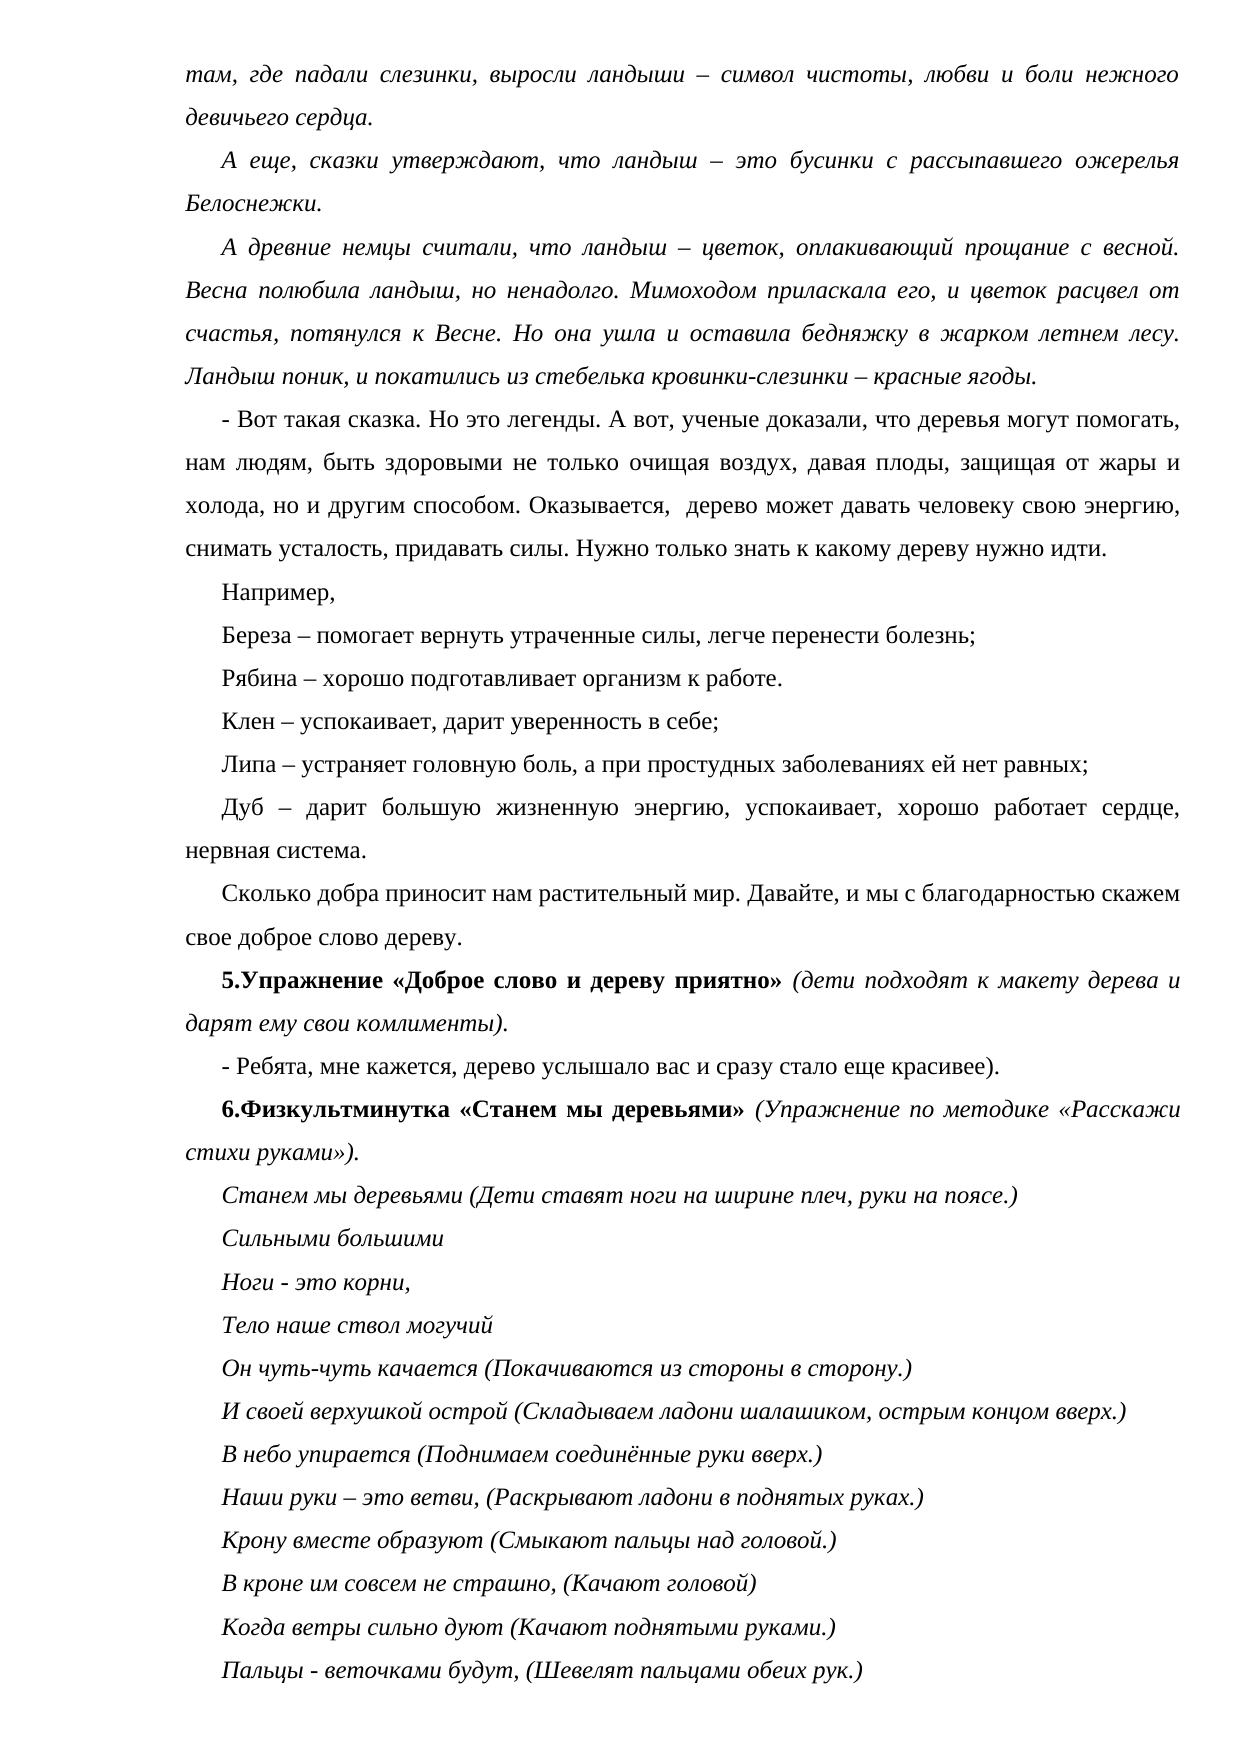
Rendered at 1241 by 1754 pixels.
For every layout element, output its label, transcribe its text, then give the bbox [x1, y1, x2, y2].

text Липа – устраняет головную боль, а при простудных заболеваниях ей нет равных; [185, 749, 1181, 778]
text 5.Упражнение «Доброе слово и дереву приятно» (дети подходят к макету дерева и дарят ему свои комлименты). [185, 965, 1181, 1037]
text А еще, сказки утверждают, что ландыш – это бусинки с рассыпавшего ожерелья Белоснежки. [185, 145, 1181, 217]
text Когда ветры сильно дуют (Качают поднятыми руками.) [185, 1612, 1181, 1640]
text 6.Физкультминутка «Станем мы деревьями» (Упражнение по методике «Расскажи стихи руками»). [185, 1094, 1181, 1166]
text Тело наше ствол могучий [185, 1310, 1181, 1338]
text Станем мы деревьями (Дети ставят ноги на ширине плеч, руки на поясе.) [185, 1180, 1181, 1209]
text Сколько добра приносит нам растительный мир. Давайте, и мы с благодарностью скажем свое доброе слово дереву. [185, 878, 1181, 950]
text Он чуть-чуть качается (Покачиваются из стороны в сторону.) [185, 1353, 1181, 1382]
text И своей верхушкой острой (Складываем ладони шалашиком, острым концом вверх.) [185, 1396, 1181, 1425]
text Например, [185, 577, 1181, 605]
text Дуб – дарит большую жизненную энергию, успокаивает, хорошо работает сердце, нервная система. [185, 792, 1181, 864]
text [185, 59, 1181, 131]
text Клен – успокаивает, дарит уверенность в себе; [185, 706, 1181, 735]
text Крону вместе образуют (Смыкают пальцы над головой.) [185, 1525, 1181, 1554]
text Пальцы - веточками будут, (Шевелят пальцами обеих рук.) [185, 1655, 1181, 1683]
text Рябина – хорошо подготавливает организм к работе. [185, 663, 1181, 692]
text - Ребята, мне кажется, дерево услышало вас и сразу стало еще красивее). [185, 1051, 1181, 1080]
text Наши руки – это ветви, (Раскрывают ладони в поднятых руках.) [185, 1482, 1181, 1511]
text В небо упирается (Поднимаем соединённые руки вверх.) [185, 1439, 1181, 1468]
text Сильными большими [185, 1223, 1181, 1252]
text Береза – помогает вернуть утраченные силы, легче перенести болезнь; [185, 620, 1181, 648]
text Ноги - это корни, [185, 1267, 1181, 1295]
text А древние немцы считали, что ландыш – цветок, оплакивающий прощание с весной. Весна полюбила ландыш, но ненадолго. Мимоходом приласкала его, и цветок расцвел от счастья, потянулся к Весне. Но она ушла и оставила бедняжку в жарком летнем лесу. Ландыш поник, и покатились из стебелька кровинки-слезинки – красные ягоды. [185, 232, 1181, 390]
text - Вот такая сказка. Но это легенды. А вот, ученые доказали, что деревья могут помогать, нам людям, быть здоровыми не только очищая воздух, давая плоды, защищая от жары и холода, но и другим способом. Оказывается, дерево может давать человеку свою энергию, снимать усталость, придавать силы. Нужно только знать к какому дереву нужно идти. [185, 404, 1181, 562]
text В кроне им совсем не страшно, (Качают головой) [185, 1568, 1181, 1597]
